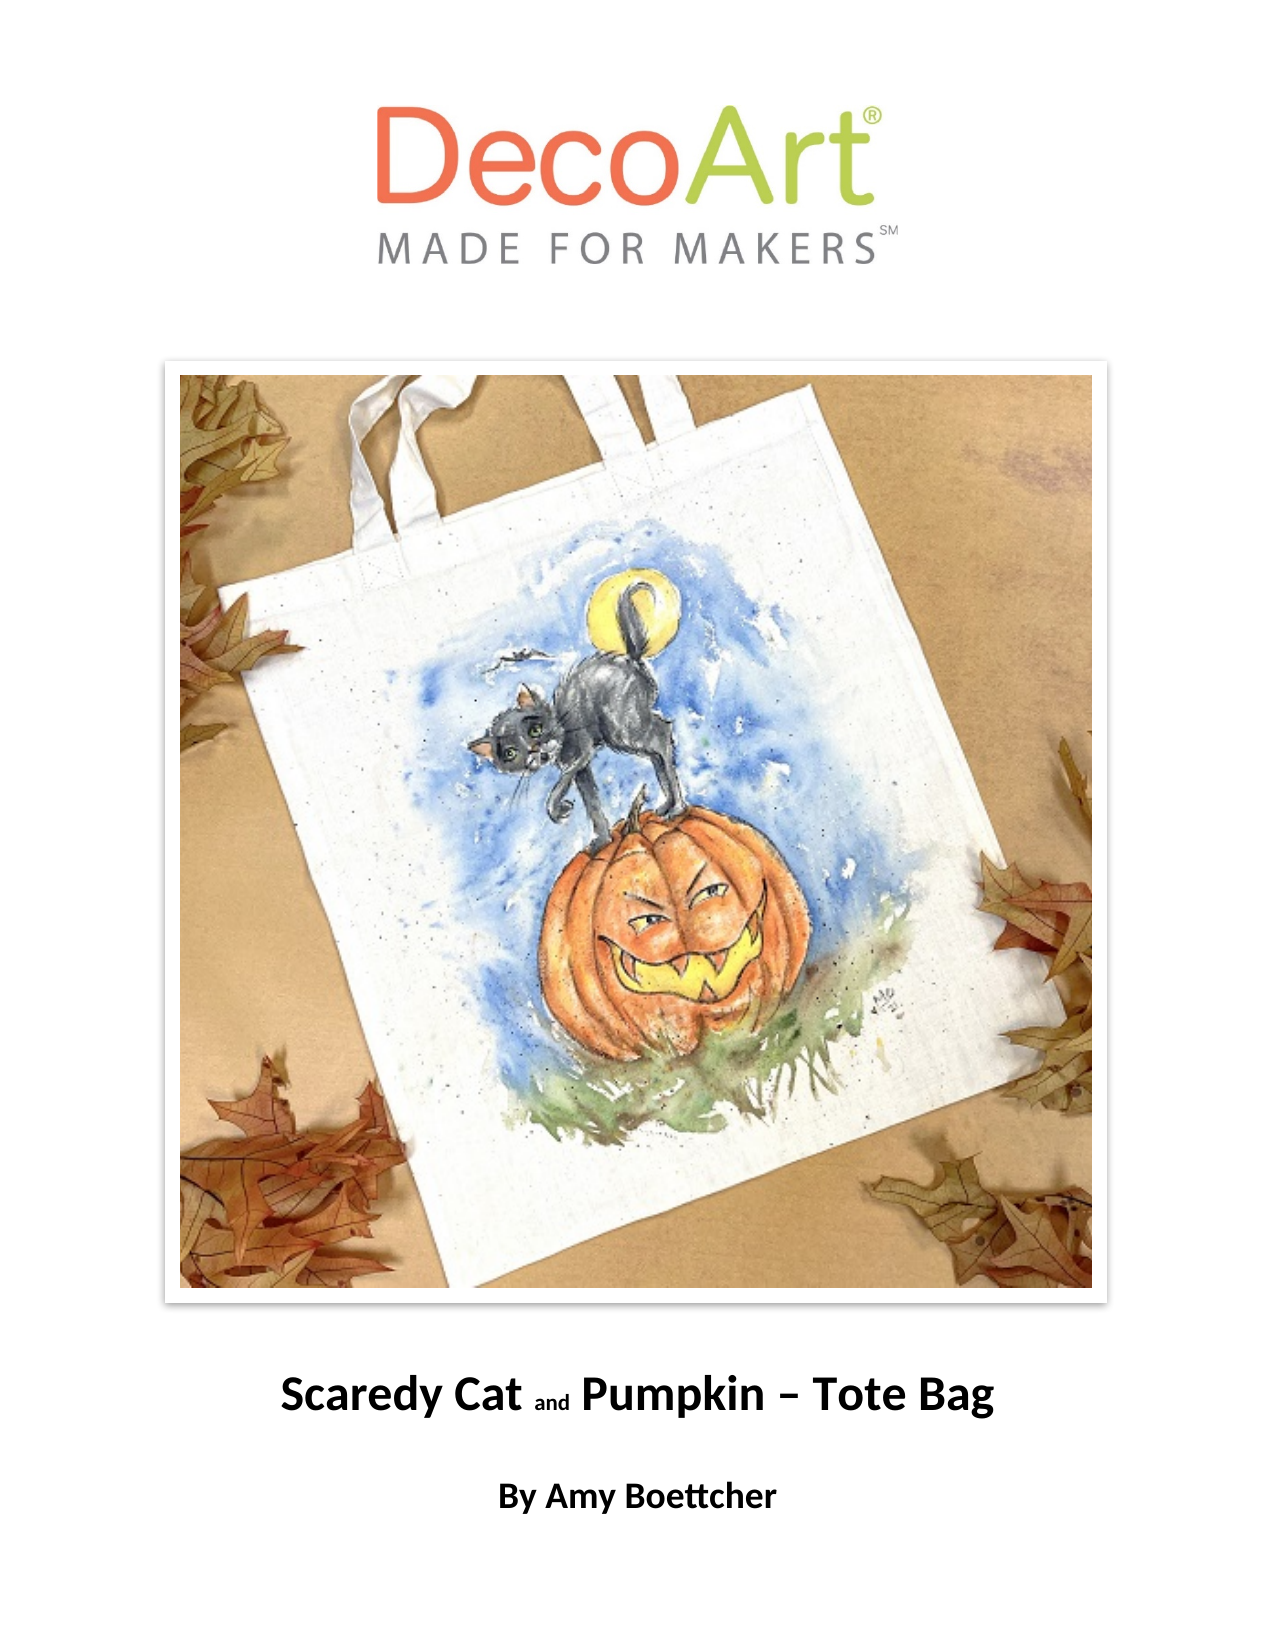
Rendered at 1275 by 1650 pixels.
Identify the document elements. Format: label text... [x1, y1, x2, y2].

text By Amy Boettcher [105, 1472, 1170, 1518]
picture [180, 375, 1092, 1288]
picture [377, 105, 898, 264]
text Scaredy Cat and Pumpkin – Tote Bag [105, 1362, 1170, 1423]
